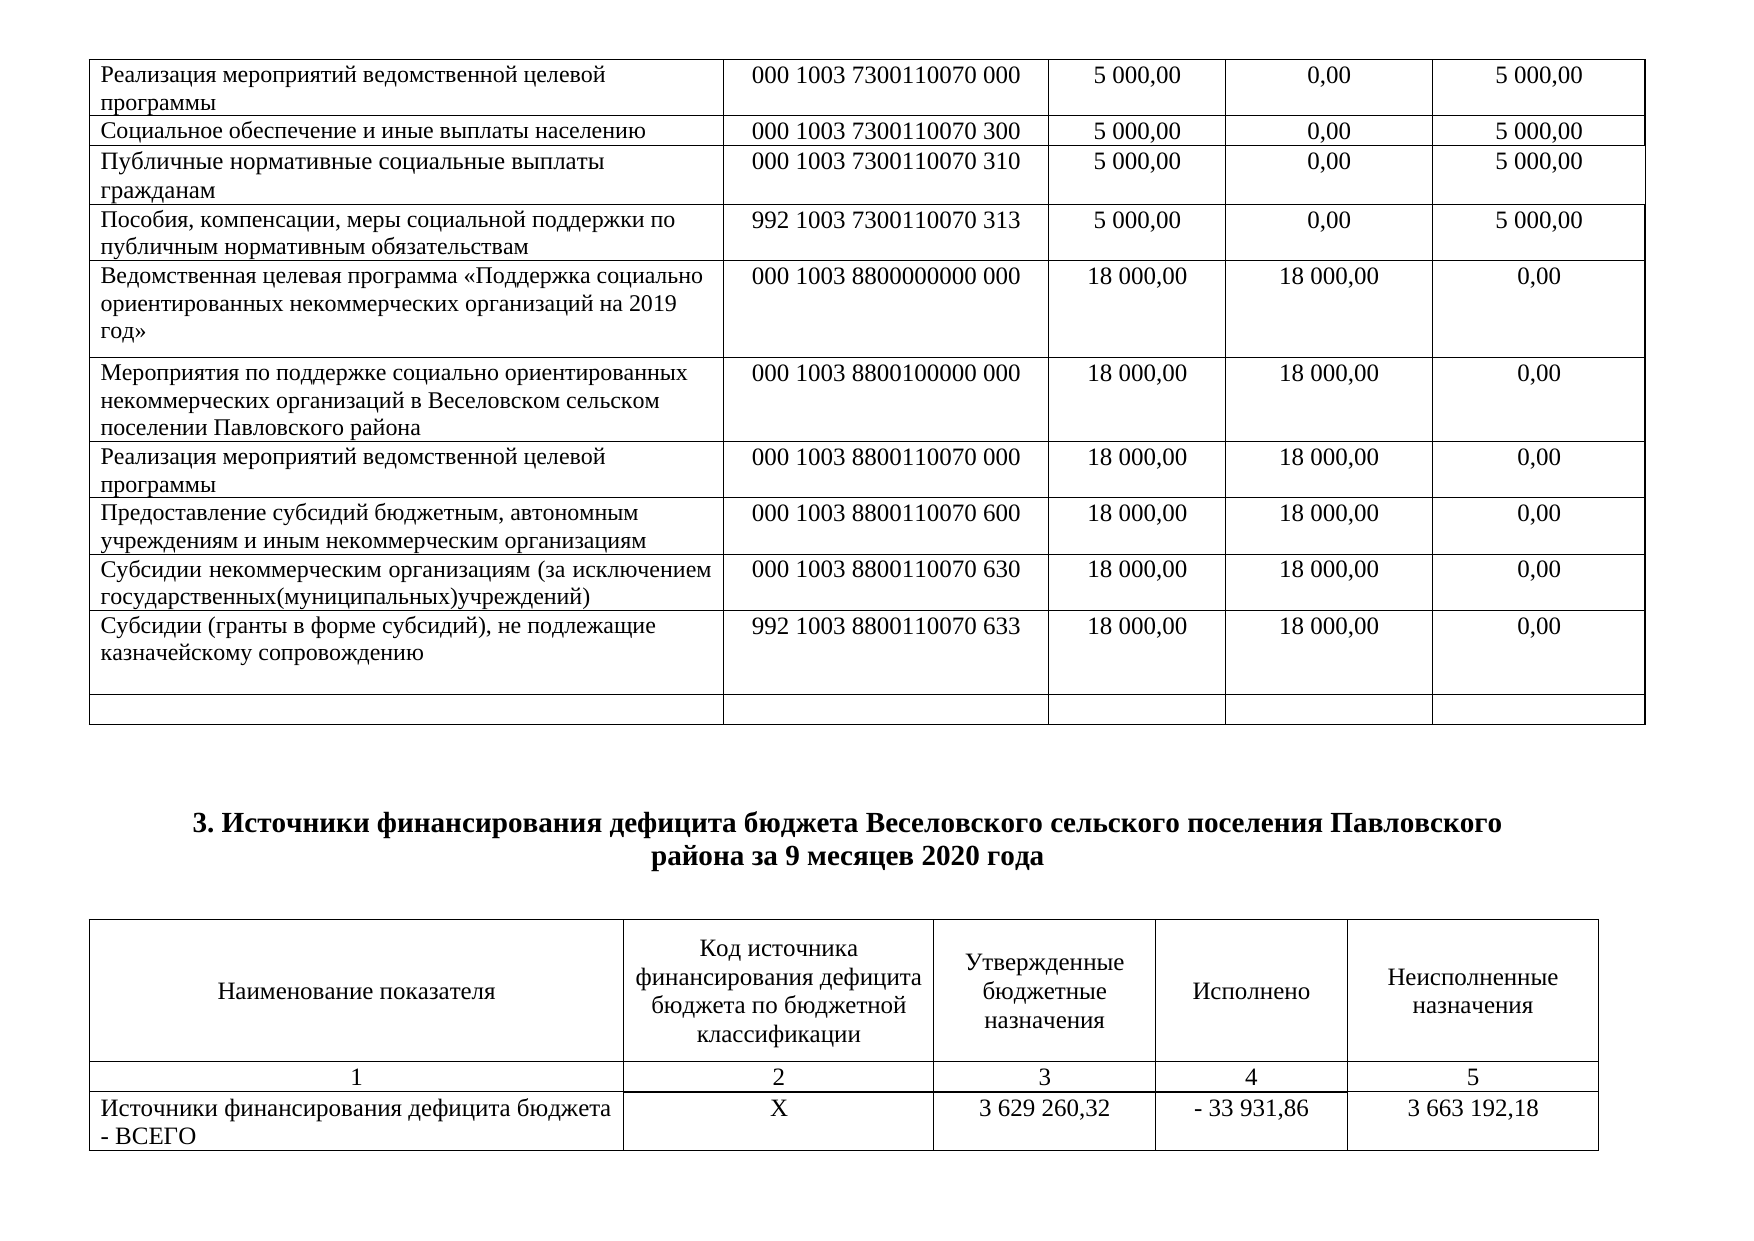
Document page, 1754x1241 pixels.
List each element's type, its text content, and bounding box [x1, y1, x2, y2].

table_cell 18 000,00 [1226, 261, 1432, 357]
table_header Исполнено [1156, 920, 1347, 1061]
table_cell [1226, 695, 1432, 723]
table_cell 5 000,00 [1049, 205, 1225, 260]
table_cell 000 1003 8800100000 000 [724, 358, 1048, 441]
table_cell 000 1003 8800110070 000 [724, 442, 1048, 497]
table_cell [90, 1092, 623, 1150]
table_cell Социальное обеспечение и иные выплаты населению [90, 116, 723, 145]
table_cell 0,00 [1226, 60, 1432, 115]
table_cell 4 [1156, 1062, 1347, 1091]
table_cell 18 000,00 [1226, 358, 1432, 441]
table_cell Предоставление субсидий бюджетным, автономным учреждениям и иным некоммерческим организациям [90, 498, 723, 553]
table_cell 0,00 [1226, 146, 1432, 204]
table_cell 992 1003 8800110070 633 [724, 611, 1048, 694]
table_cell 3 [934, 1062, 1155, 1091]
table_cell 18 000,00 [1049, 442, 1225, 497]
table_cell Реализация мероприятий ведомственной целевой программы [90, 60, 723, 115]
table_cell Субсидии некоммерческим организациям (за исключением государственных(муниципальных)учреждений) [90, 555, 723, 610]
table_cell 5 000,00 [1433, 146, 1645, 204]
table_cell 18 000,00 [1049, 261, 1225, 357]
table_header Код источника финансирования дефицита бюджета по бюджетной классификации [624, 920, 933, 1061]
table_cell Реализация мероприятий ведомственной целевой программы [90, 442, 723, 497]
text 3. Источники финансирования дефицита бюджета Веселовского сельского поселения Павловского [89, 805, 1606, 838]
table_cell 5 000,00 [1049, 116, 1225, 145]
table_cell 000 1003 8800000000 000 [724, 261, 1048, 357]
table_cell 5 000,00 [1433, 205, 1644, 260]
table_cell 5 000,00 [1433, 60, 1644, 115]
table_cell 18 000,00 [1226, 498, 1432, 553]
table_cell [1433, 695, 1644, 723]
table_cell 0,00 [1433, 261, 1644, 357]
text района за 9 месяцев 2020 года [89, 838, 1606, 872]
table_cell 18 000,00 [1049, 498, 1225, 553]
table_cell 18 000,00 [1049, 358, 1225, 441]
table_cell 0,00 [1433, 555, 1644, 610]
table_cell Пособия, компенсации, меры социальной поддержки по публичным нормативным обязательствам [90, 205, 723, 260]
table_header Неисполненные назначения [1348, 920, 1598, 1061]
table_header Утвержденные бюджетные назначения [934, 920, 1155, 1061]
table_cell X [624, 1093, 933, 1150]
table_cell 0,00 [1226, 116, 1432, 145]
table_cell 0,00 [1433, 498, 1644, 553]
table_cell 18 000,00 [1049, 611, 1225, 694]
table_cell 18 000,00 [1226, 611, 1432, 694]
table_cell Субсидии (гранты в форме субсидий), не подлежащие казначейскому сопровождению [90, 611, 723, 694]
table_cell 000 1003 7300110070 310 [724, 146, 1048, 204]
table_cell 3 629 260,32 [934, 1093, 1155, 1150]
table_cell 992 1003 7300110070 313 [724, 205, 1048, 260]
table_cell 000 1003 7300110070 000 [724, 60, 1048, 115]
table_cell 18 000,00 [1226, 442, 1432, 497]
table_header Наименование показателя [90, 920, 623, 1061]
table_cell - 33 931,86 [1156, 1093, 1347, 1150]
table_cell 0,00 [1433, 611, 1644, 694]
table_cell [724, 695, 1048, 723]
table_cell 0,00 [1433, 442, 1644, 497]
table_cell Ведомственная целевая программа «Поддержка социально ориентированных некоммерческих организаций на 2019 год» [90, 261, 723, 357]
table_cell 0,00 [1226, 205, 1432, 260]
table_cell Публичные нормативные социальные выплаты гражданам [90, 146, 723, 204]
table_cell 5 000,00 [1049, 60, 1225, 115]
table_cell 000 1003 8800110070 630 [724, 555, 1048, 610]
table_cell [90, 695, 723, 723]
table_cell Мероприятия по поддержке социально ориентированных некоммерческих организаций в Веселовском сельском поселении Павловского района [90, 358, 723, 441]
table_cell 5 000,00 [1049, 146, 1225, 204]
table_cell 1 [90, 1062, 623, 1091]
table_cell 18 000,00 [1226, 555, 1432, 610]
table_cell 3 663 192,18 [1348, 1092, 1598, 1150]
table_cell 18 000,00 [1049, 555, 1225, 610]
table_cell 000 1003 7300110070 300 [724, 116, 1048, 145]
table_cell 2 [624, 1062, 933, 1091]
table_cell 000 1003 8800110070 600 [724, 498, 1048, 553]
table_cell 0,00 [1433, 358, 1644, 441]
table_cell 5 000,00 [1433, 116, 1644, 145]
table_cell [1049, 695, 1225, 723]
table_cell 5 [1348, 1062, 1598, 1091]
